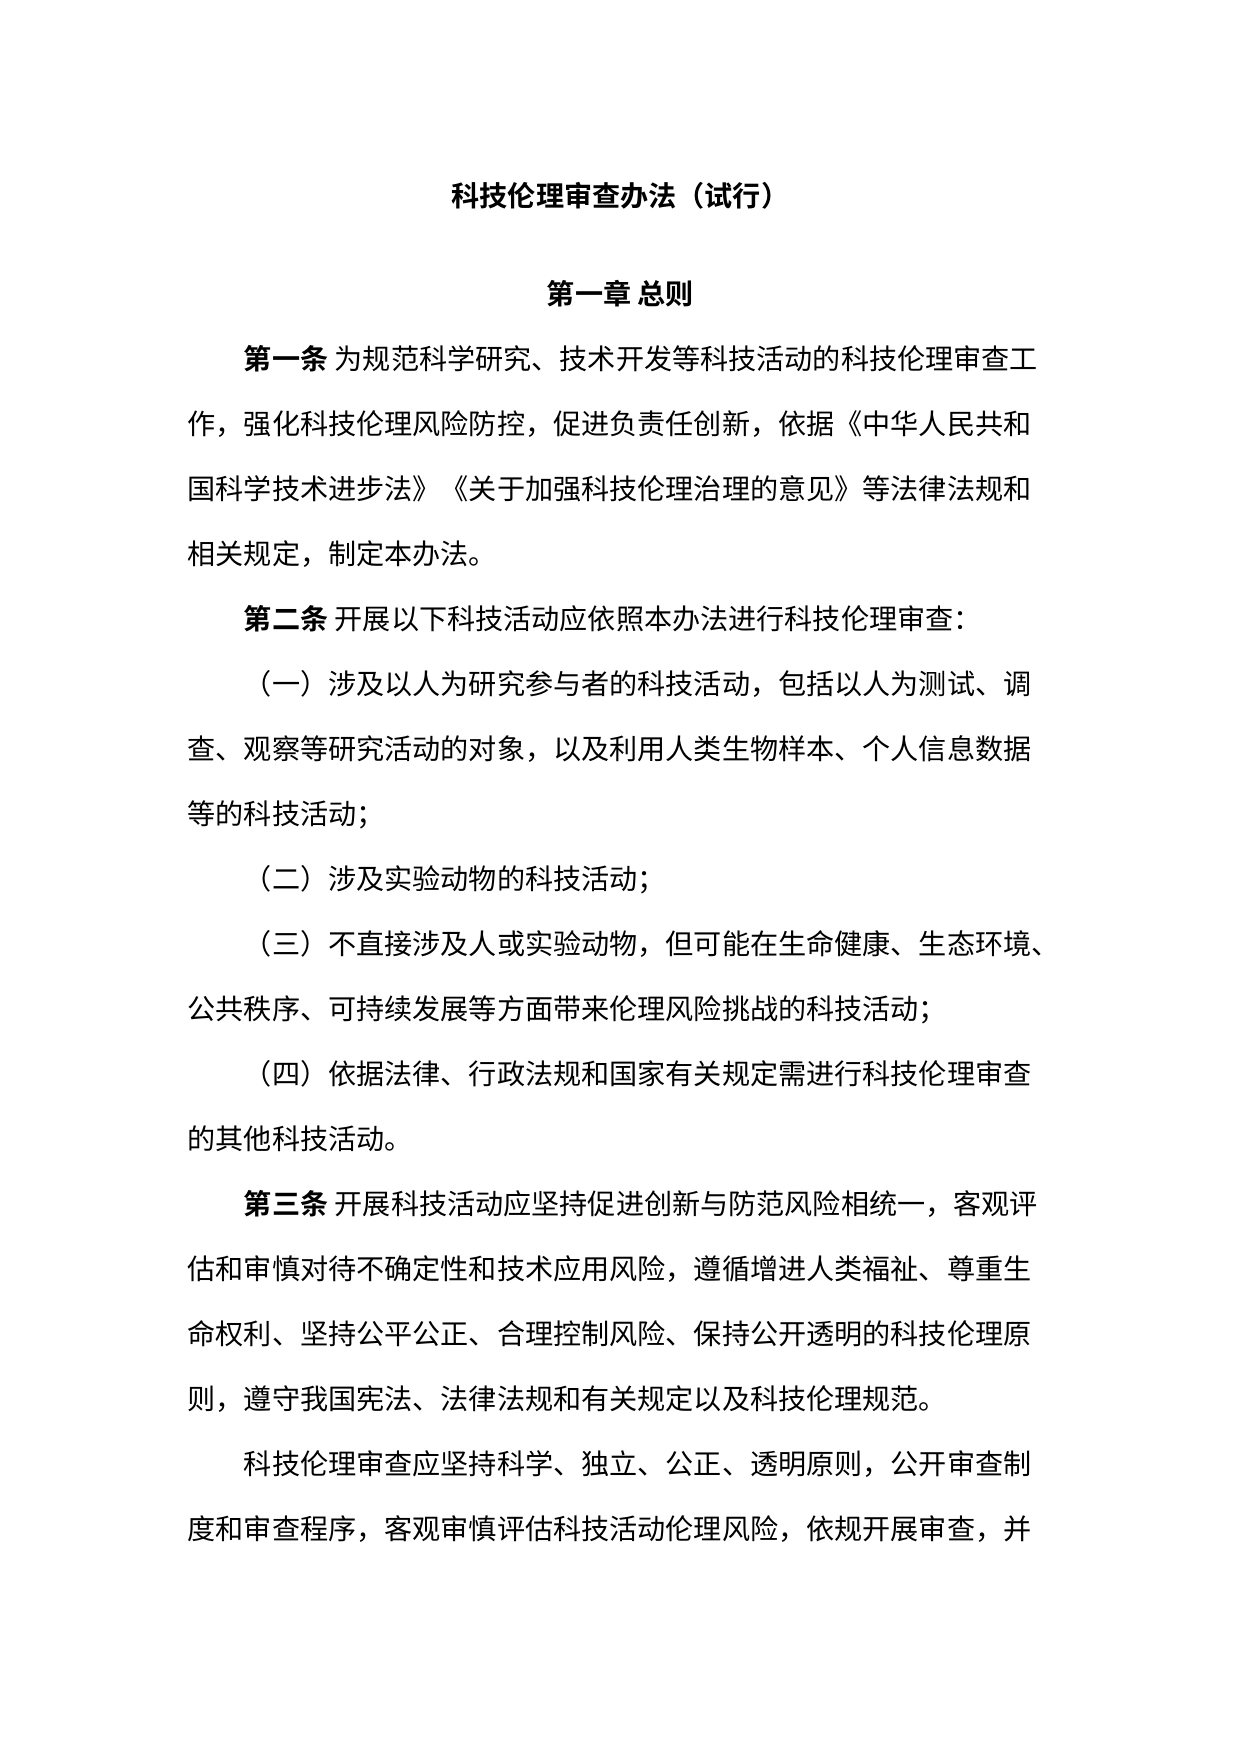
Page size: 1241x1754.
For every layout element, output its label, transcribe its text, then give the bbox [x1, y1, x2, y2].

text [187, 1429, 1053, 1559]
text （三）不直接涉及人或实验动物，但可能在生命健康、生态环境、公共秩序、可持续发展等方面带来伦理风险挑战的科技活动； [187, 909, 1053, 1039]
text （一）涉及以人为研究参与者的科技活动，包括以人为测试、调查、观察等研究活动的对象，以及利用人类生物样本、个人信息数据等的科技活动； [187, 649, 1053, 844]
text （四）依据法律、行政法规和国家有关规定需进行科技伦理审查的其他科技活动。 [187, 1039, 1053, 1169]
text 科技伦理审查办法（试行） [187, 162, 1053, 227]
text 第一章 总则 [187, 259, 1053, 324]
text 第二条 开展以下科技活动应依照本办法进行科技伦理审查： [187, 584, 1053, 649]
text （二）涉及实验动物的科技活动； [187, 844, 1053, 909]
text 第三条 开展科技活动应坚持促进创新与防范风险相统一，客观评估和审慎对待不确定性和技术应用风险，遵循增进人类福祉、尊重生命权利、坚持公平公正、合理控制风险、保持公开透明的科技伦理原则，遵守我国宪法、法律法规和有关规定以及科技伦理规范。 [187, 1169, 1053, 1429]
text 第一条 为规范科学研究、技术开发等科技活动的科技伦理审查工作，强化科技伦理风险防控，促进负责任创新，依据《中华人民共和国科学技术进步法》《关于加强科技伦理治理的意见》等法律法规和相关规定，制定本办法。 [187, 324, 1053, 584]
